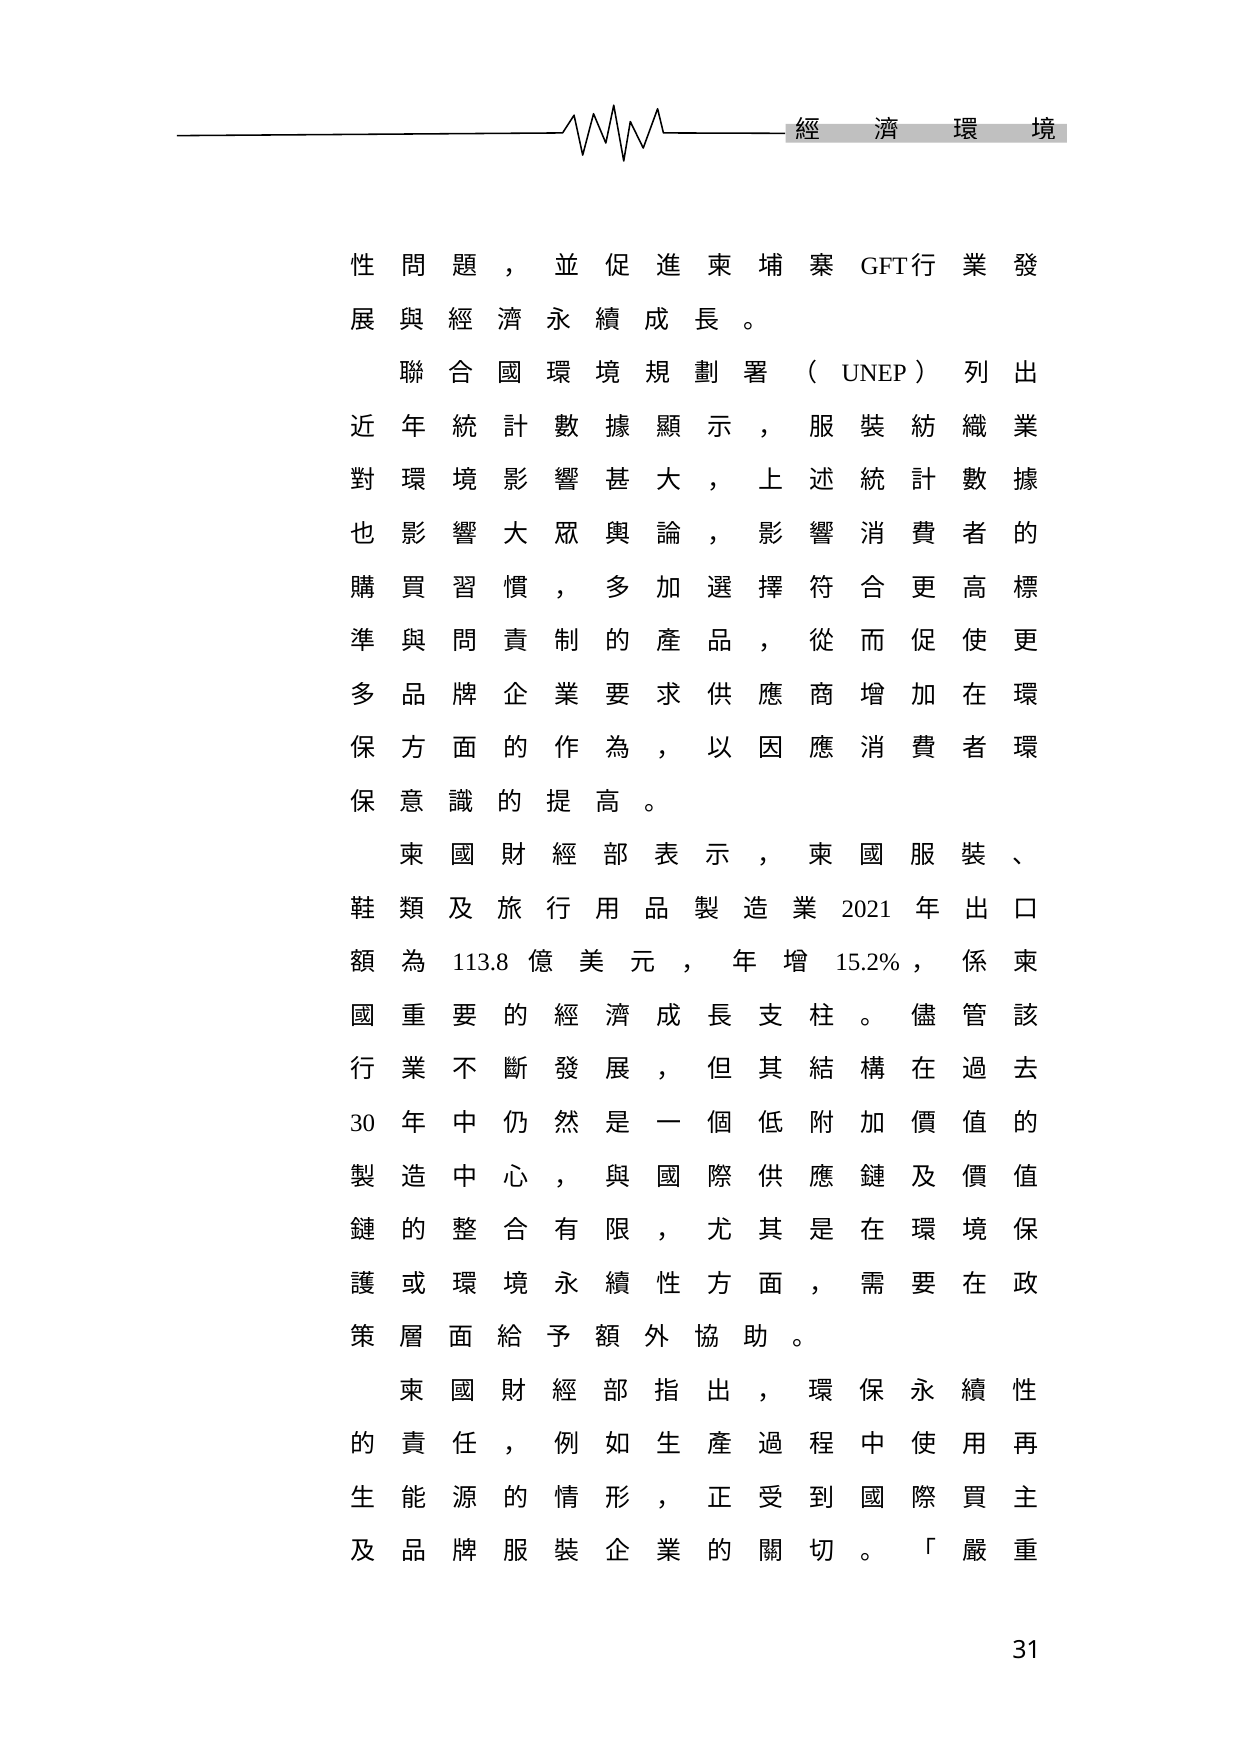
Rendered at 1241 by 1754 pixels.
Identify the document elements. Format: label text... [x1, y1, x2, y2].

text 柬國財經部表示，柬國服裝、鞋類及旅行用品製造業2021年出口額為113.8億美元，年增15.2%，係柬國重要的經濟成長支柱。儘管該行業不斷發展，但其結構在過去30年中仍然是一個低附加價值的製造中心，與國際供應鏈及價值鏈的整合有限，尤其是在環境保護或環境永續性方面，需要在政策層面給予額外協助。 [325, 826, 1063, 1362]
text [325, 237, 1063, 344]
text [325, 1362, 1063, 1576]
text 聯合國環境規劃署（UNEP）列出近年統計數據顯示，服裝紡織業對環境影響甚大，上述統計數據也影響大眾輿論，影響消費者的購買習慣，多加選擇符合更高標準與問責制的產品，從而促使更多品牌企業要求供應商增加在環保方面的作為，以因應消費者環保意識的提高。 [325, 344, 1063, 826]
